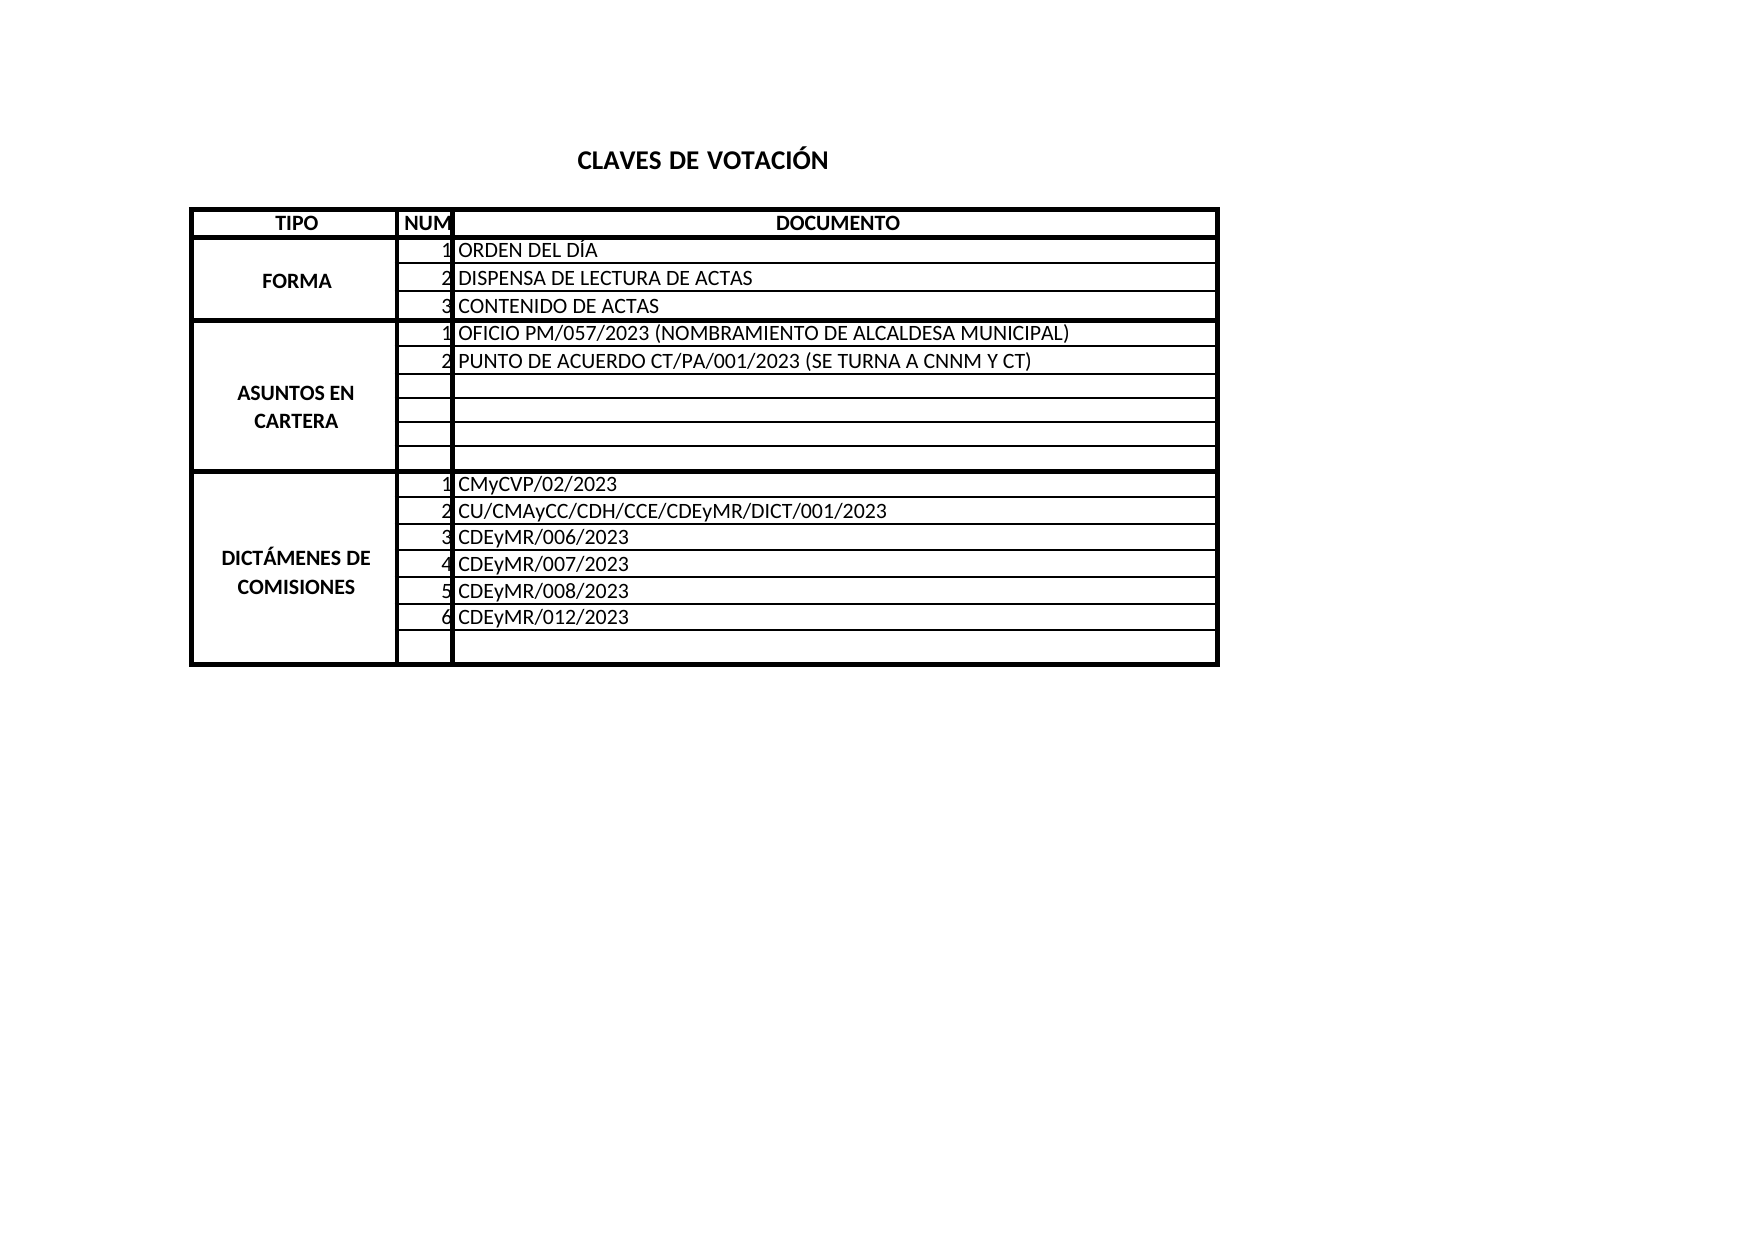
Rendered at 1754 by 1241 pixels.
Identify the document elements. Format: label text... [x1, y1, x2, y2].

table_cell [399, 631, 450, 662]
table_header NUM [399, 212, 450, 235]
table_cell 3 [399, 525, 450, 549]
table_header TIPO [194, 212, 395, 235]
table_cell [455, 375, 1215, 397]
table_cell 1 [399, 323, 450, 345]
table_cell [455, 423, 1215, 445]
table_cell 1 [399, 474, 450, 496]
table_cell [399, 399, 450, 421]
table_cell [455, 447, 1215, 469]
table_cell PUNTO DE ACUERDO CT/PA/001/2023 (SE TURNA A CNNM Y CT) [455, 347, 1215, 373]
table_cell ASUNTOS EN CARTERA [194, 323, 395, 469]
table_cell ORDEN DEL DÍA [455, 240, 1215, 262]
table_cell 2 [399, 498, 450, 522]
table_cell [455, 399, 1215, 421]
table_cell [399, 375, 450, 397]
table_cell CMyCVP/02/2023 [455, 474, 1215, 496]
table_cell FORMA [194, 240, 395, 318]
table_header DOCUMENTO [455, 212, 1215, 235]
table_cell CU/CMAyCC/CDH/CCE/CDEyMR/DICT/001/2023 [455, 498, 1215, 522]
table_cell [399, 423, 450, 445]
table_cell 6 [399, 605, 450, 629]
table_cell 1 [399, 240, 450, 262]
table_cell DISPENSA DE LECTURA DE ACTAS [455, 264, 1215, 290]
table_cell [455, 631, 1215, 662]
table_cell CDEyMR/008/2023 [455, 578, 1215, 602]
table_cell 3 [399, 292, 450, 318]
table_cell 2 [399, 264, 450, 290]
table_cell CDEyMR/012/2023 [455, 605, 1215, 629]
table_cell 5 [399, 578, 450, 602]
table_cell DICTÁMENES DE COMISIONES [194, 474, 395, 662]
table_cell 2 [399, 347, 450, 373]
table_cell CONTENIDO DE ACTAS [455, 292, 1215, 318]
table_cell CDEyMR/006/2023 [455, 525, 1215, 549]
table_cell 4 [399, 551, 450, 576]
table_cell OFICIO PM/057/2023 (NOMBRAMIENTO DE ALCALDESA MUNICIPAL) [455, 323, 1215, 345]
table_cell CDEyMR/007/2023 [455, 551, 1215, 576]
table_cell [399, 447, 450, 469]
text CLAVES DE VOTACIÓN [577, 143, 1502, 176]
